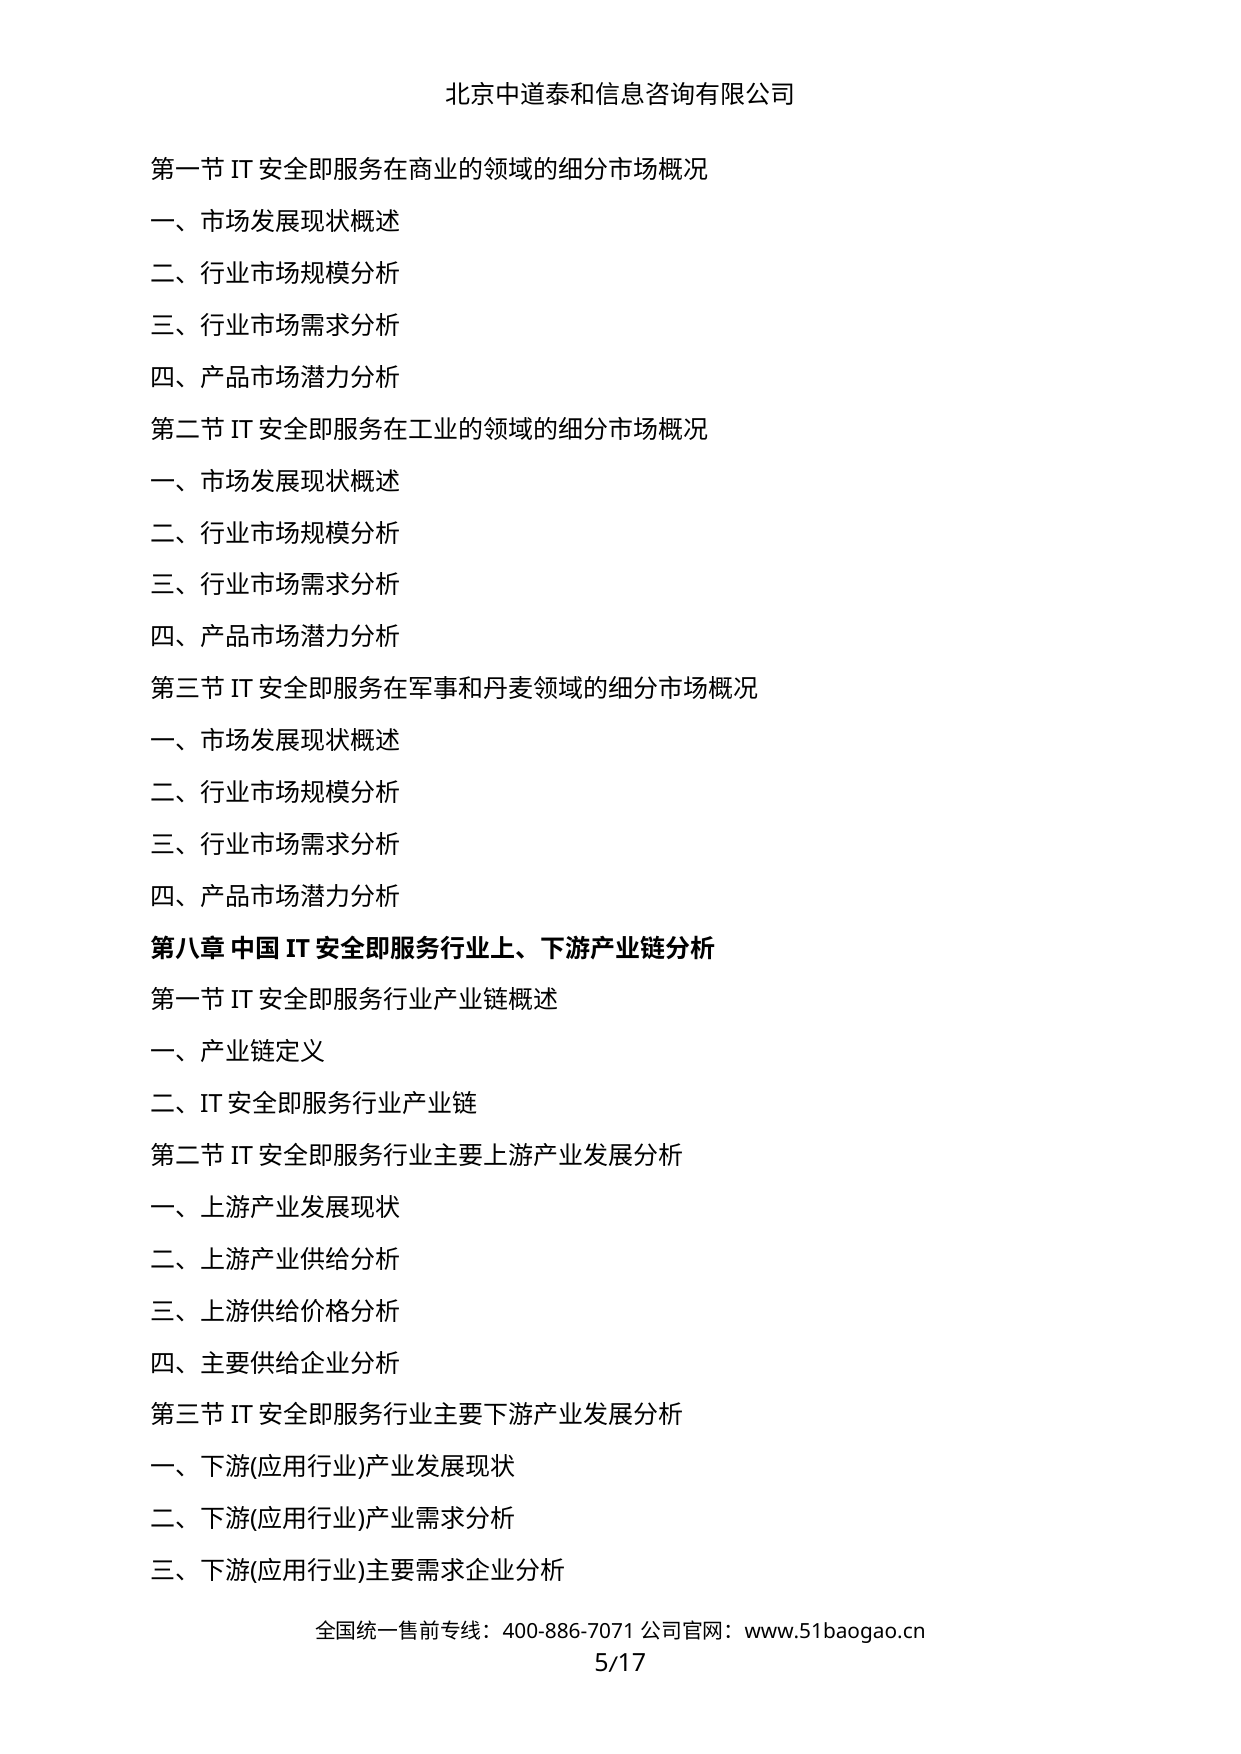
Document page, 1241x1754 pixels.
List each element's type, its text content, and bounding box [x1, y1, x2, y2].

text 三、行业市场需求分析 [150, 824, 1090, 861]
text 二、行业市场规模分析 [150, 254, 1090, 290]
text 第二节 IT安全即服务行业主要上游产业发展分析 [150, 1136, 1090, 1172]
text 三、行业市场需求分析 [150, 565, 1090, 601]
text 四、产品市场潜力分析 [150, 617, 1090, 653]
text 四、产品市场潜力分析 [150, 357, 1090, 394]
text 第三节 IT安全即服务在军事和丹麦领域的细分市场概况 [150, 669, 1090, 705]
text 一、市场发展现状概述 [150, 202, 1090, 238]
text 四、产品市场潜力分析 [150, 876, 1090, 912]
text 二、行业市场规模分析 [150, 772, 1090, 809]
text 四、主要供给企业分析 [150, 1343, 1090, 1379]
text 三、行业市场需求分析 [150, 306, 1090, 342]
text 一、市场发展现状概述 [150, 461, 1090, 497]
text 二、上游产业供给分析 [150, 1239, 1090, 1276]
text 第八章 中国IT安全即服务行业上、下游产业链分析 [150, 928, 1090, 964]
text 二、行业市场规模分析 [150, 513, 1090, 549]
text 三、下游(应用行业)主要需求企业分析 [150, 1551, 1090, 1587]
text 三、上游供给价格分析 [150, 1291, 1090, 1327]
text 一、产业链定义 [150, 1032, 1090, 1068]
text 一、下游(应用行业)产业发展现状 [150, 1447, 1090, 1483]
text 第三节 IT安全即服务行业主要下游产业发展分析 [150, 1395, 1090, 1431]
text 第二节 IT安全即服务在工业的领域的细分市场概况 [150, 409, 1090, 446]
text 第一节 IT安全即服务在商业的领域的细分市场概况 [150, 150, 1090, 186]
text 一、上游产业发展现状 [150, 1187, 1090, 1224]
text 二、IT安全即服务行业产业链 [150, 1084, 1090, 1120]
text 第一节 IT安全即服务行业产业链概述 [150, 980, 1090, 1016]
text 一、市场发展现状概述 [150, 721, 1090, 757]
text 二、下游(应用行业)产业需求分析 [150, 1499, 1090, 1535]
